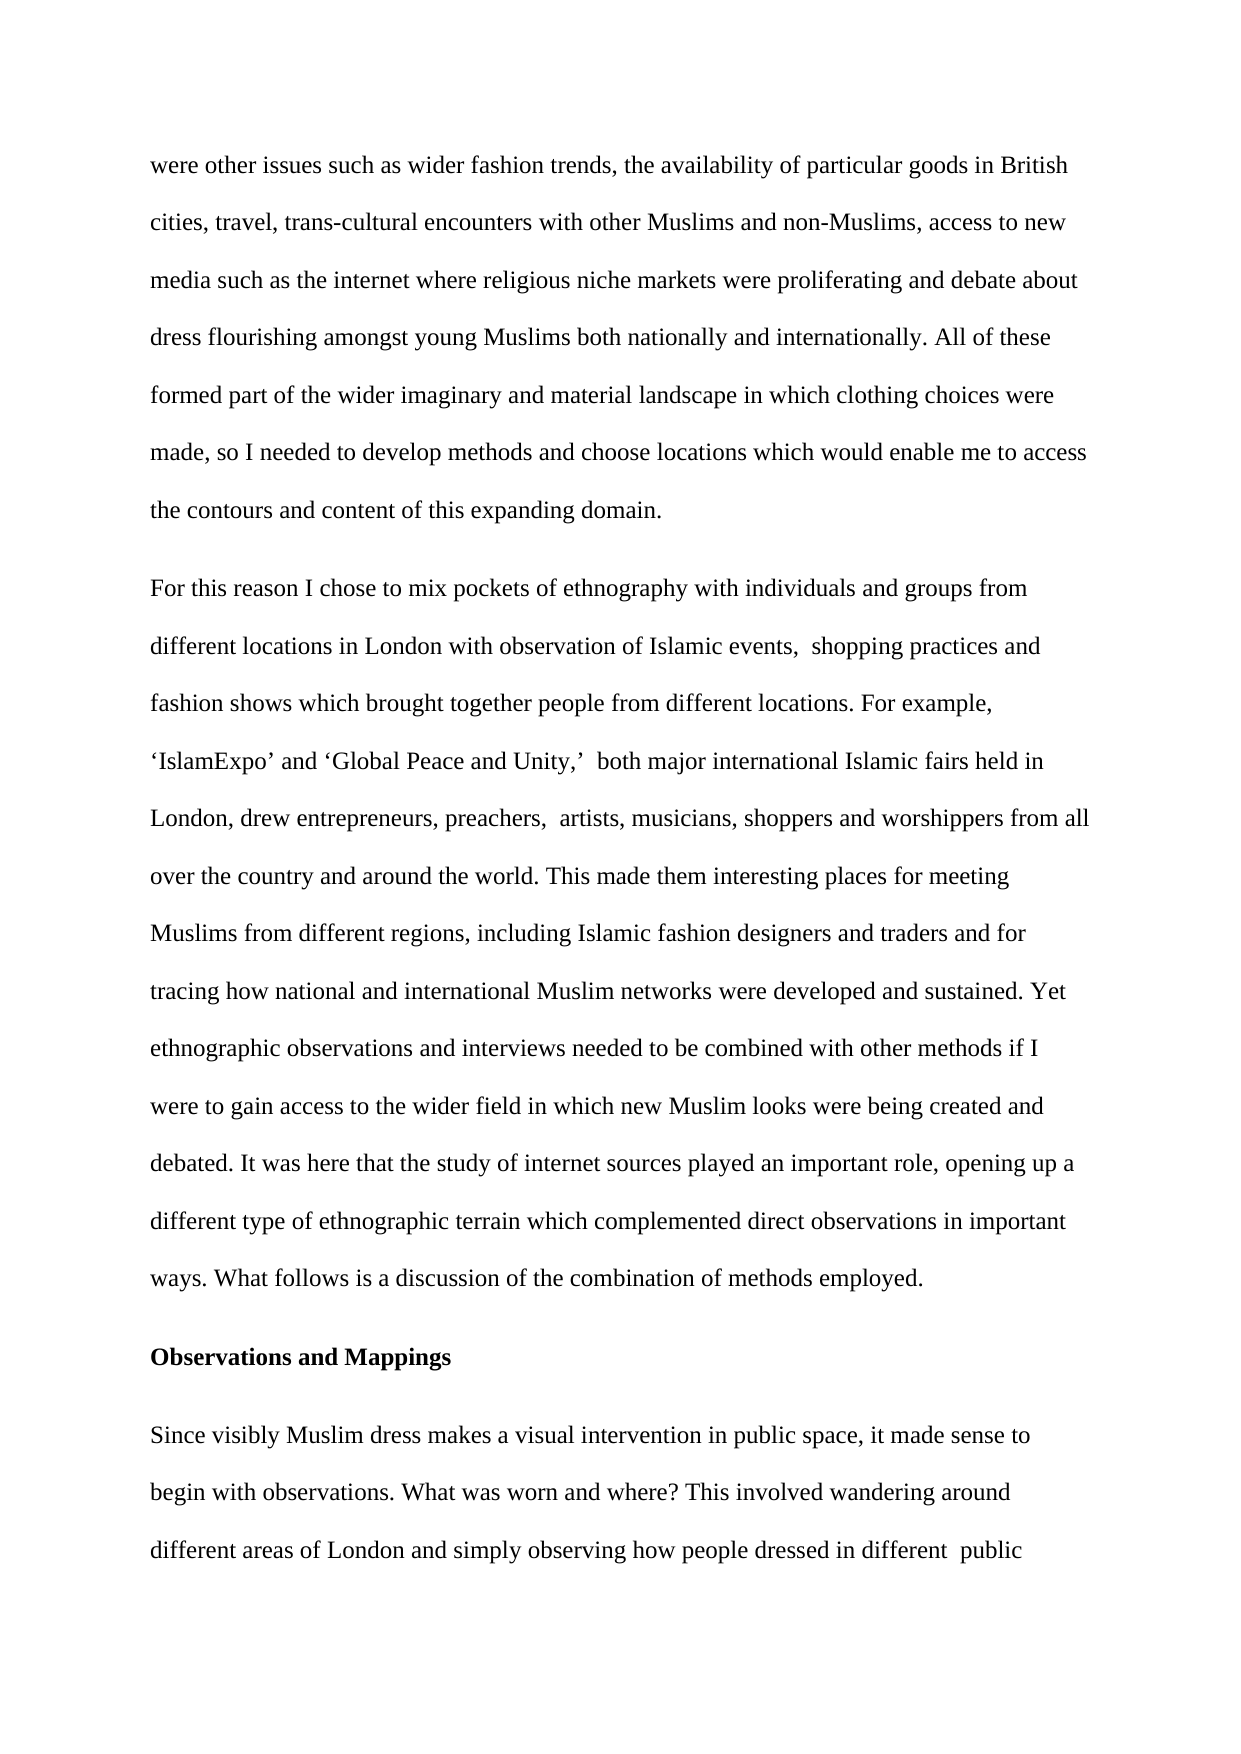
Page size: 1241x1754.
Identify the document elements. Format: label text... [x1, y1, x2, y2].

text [150, 150, 1090, 524]
text Observations and Mappings [150, 1342, 1090, 1370]
text For this reason I chose to mix pockets of ethnography with individuals and groups from different locations in London with observation of Islamic events, shopping practices and fashion shows which brought together people from different locations. For example, ‘IslamExpo’ and ‘Global Peace and Unity,’ both major international Islamic fairs held in London, drew entrepreneurs, preachers, artists, musicians, shoppers and worshippers from all over the country and around the world. This made them interesting places for meeting Muslims from different regions, including Islamic fashion designers and traders and for tracing how national and international Muslim networks were developed and sustained. Yet ethnographic observations and interviews needed to be combined with other methods if I were to gain access to the wider field in which new Muslim looks were being created and debated. It was here that the study of internet sources played an important role, opening up a different type of ethnographic terrain which complemented direct observations in important ways. What follows is a discussion of the combination of methods employed. [150, 573, 1090, 1292]
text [150, 1420, 1090, 1564]
